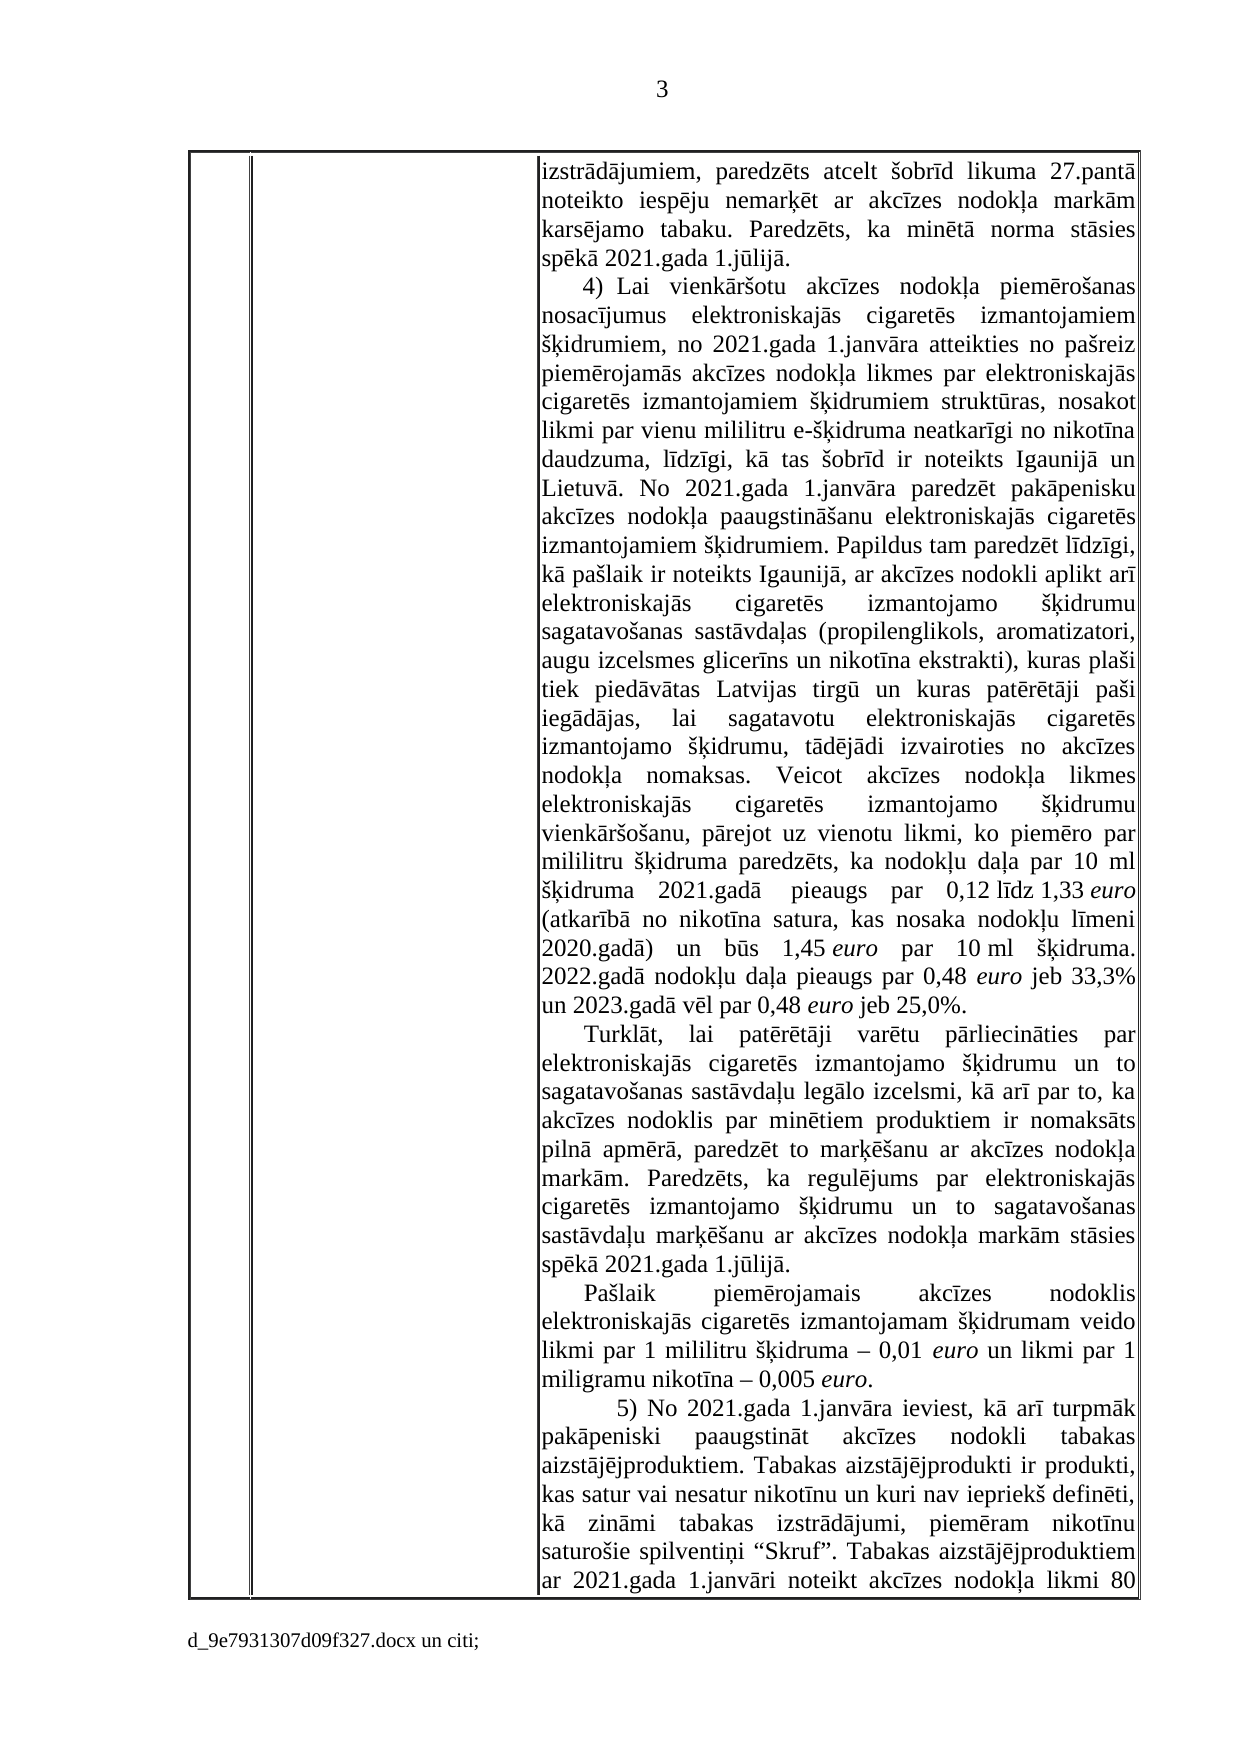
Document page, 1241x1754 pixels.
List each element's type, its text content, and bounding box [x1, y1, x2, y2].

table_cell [538, 153, 1138, 1597]
table_cell 2. [191, 152, 251, 1597]
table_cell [251, 153, 538, 1597]
